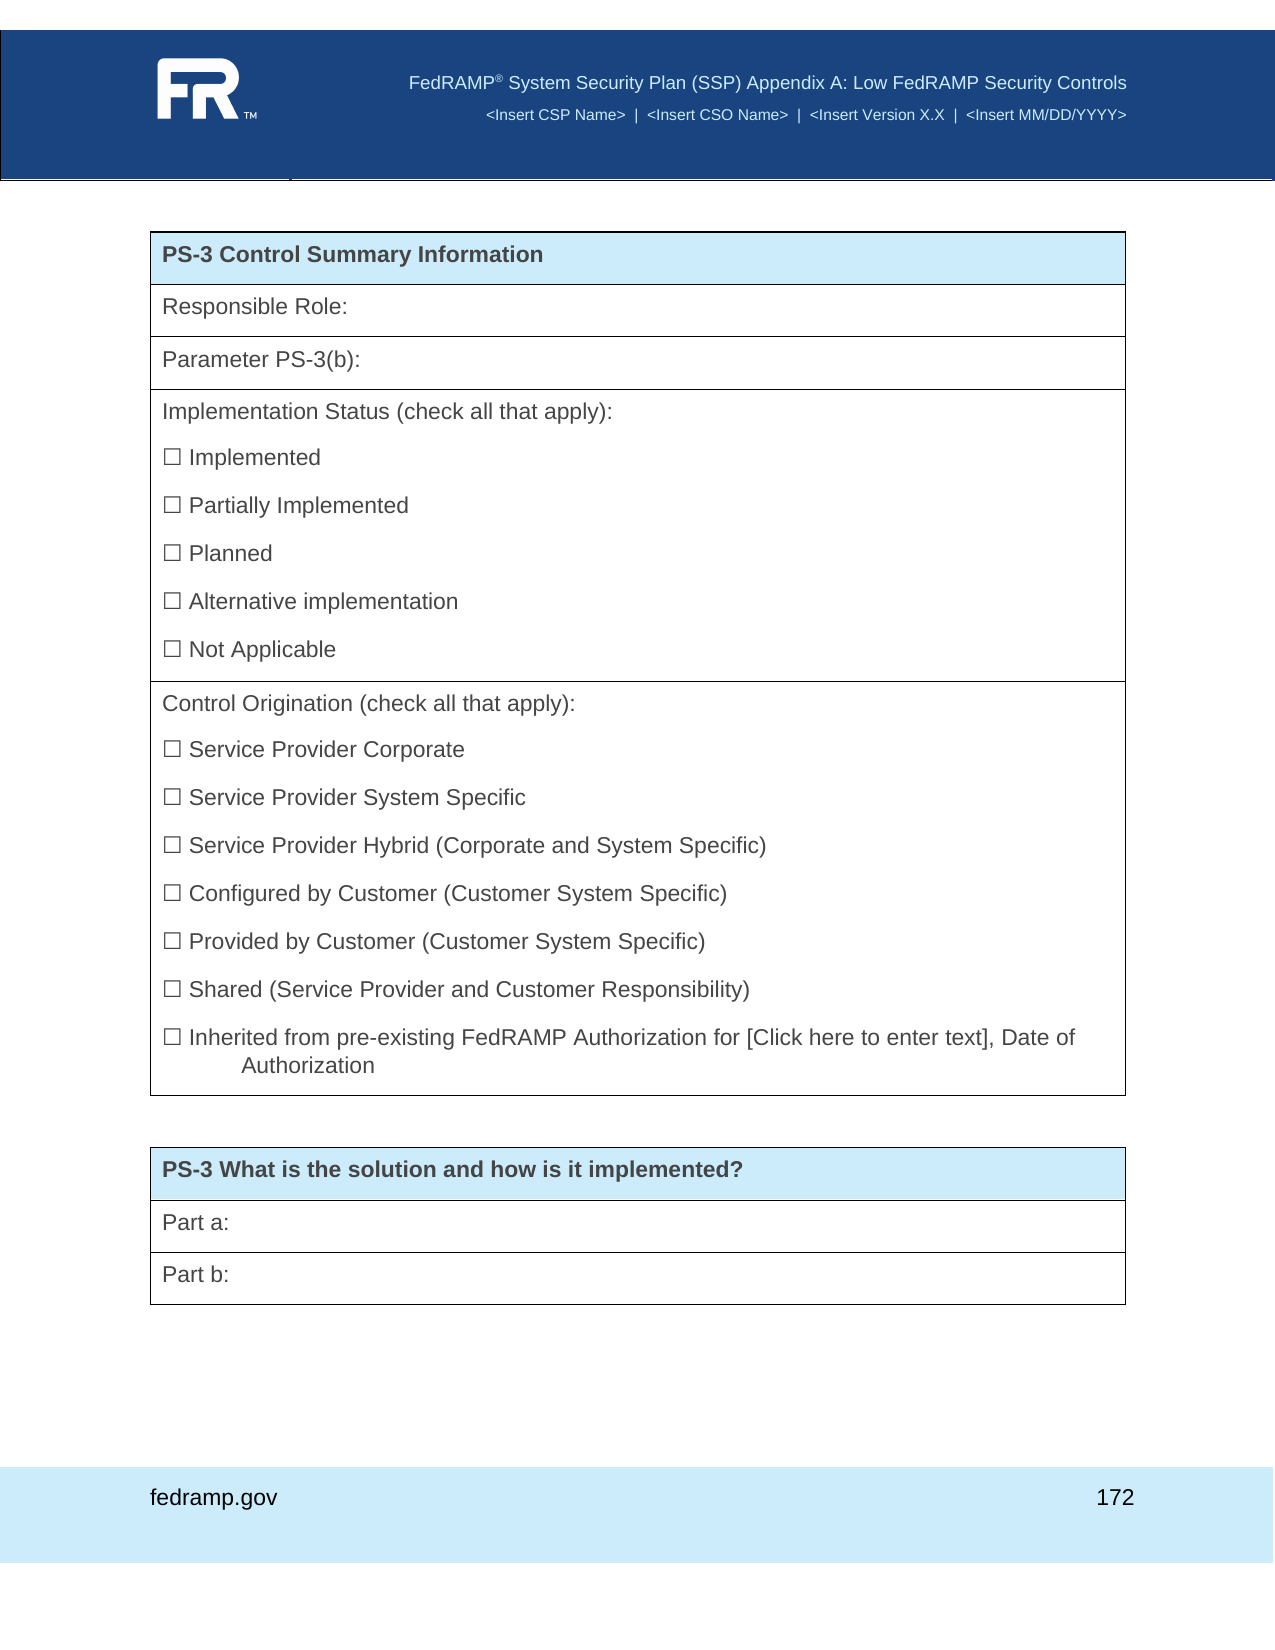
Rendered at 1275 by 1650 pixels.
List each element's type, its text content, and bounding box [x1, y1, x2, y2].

table_cell Part a: [151, 1201, 1125, 1252]
table_cell Control Origination (check all that apply): Service Provider Corporate Service Provider System Specific Service Provider Hybrid (Corporate and System Specific) Configured by Customer (Customer System Specific) Provided by Customer (Customer System Specific) Shared (Service Provider and Customer Responsibility) Inherited from pre-existing FedRAMP Authorization for [Click here to enter text], Date of Authorization [151, 682, 1125, 1095]
table_header PS-3 Control Summary Information [151, 233, 1125, 284]
picture [157, 58, 257, 119]
table_cell Part b: [151, 1253, 1125, 1304]
table_header PS-3 What is the solution and how is it implemented? [151, 1148, 1125, 1199]
table_cell Implementation Status (check all that apply): Implemented Partially Implemented Planned Alternative implementation Not Applicable [151, 390, 1125, 681]
table_cell Responsible Role: [151, 285, 1125, 336]
table_cell Parameter PS-3(b): [151, 337, 1125, 388]
